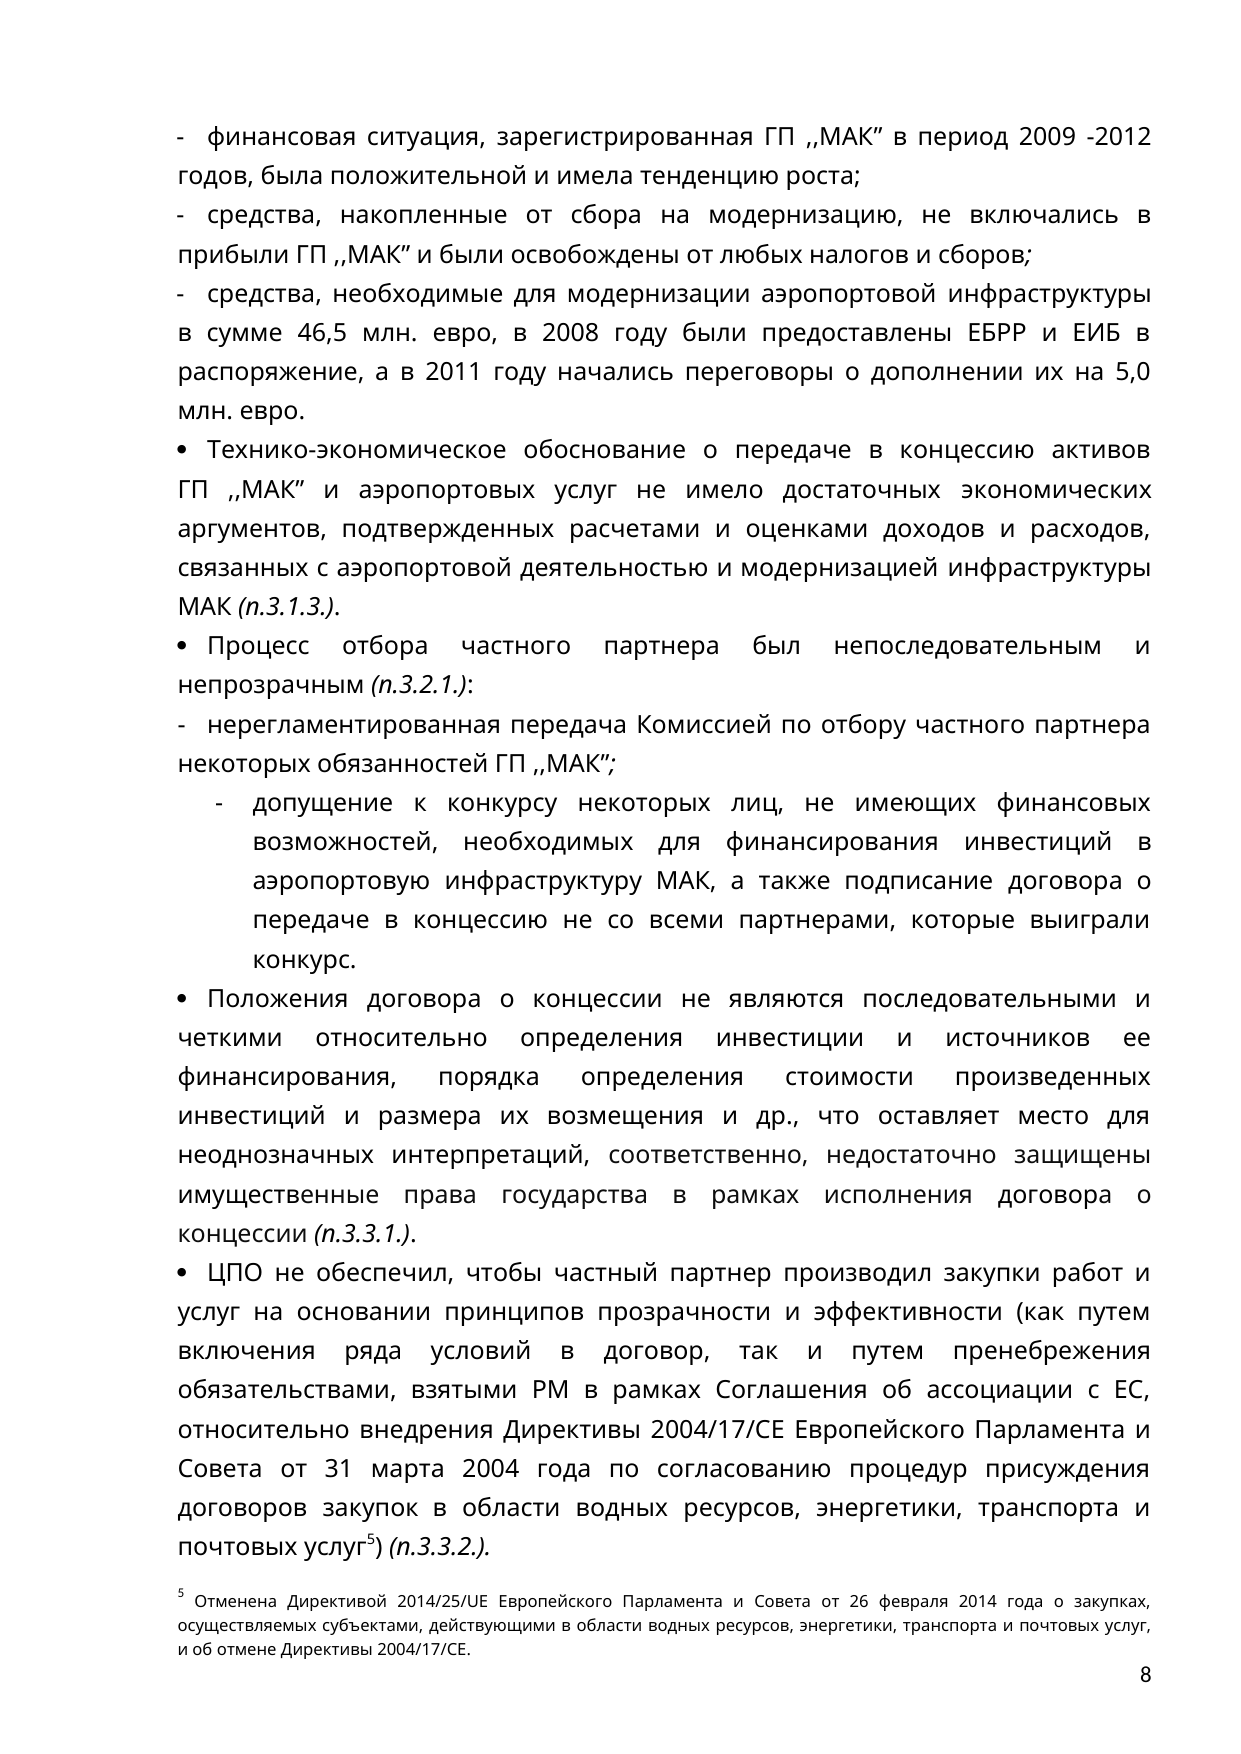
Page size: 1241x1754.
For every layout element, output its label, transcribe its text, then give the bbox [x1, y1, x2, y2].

list ЦПО не обеспечил, чтобы частный партнер производил закупки работ и услуг на основании принципов прозрачности и эффективности (как путем включения ряда условий в договор, так и путем пренебрежения обязательствами, взятыми РМ в рамках Соглашения об ассоциации с ЕС, относительно внедрения Директивы 2004/17/CΕ Европейского Парламента и Совета от 31 марта 2004 года по согласованию процедур присуждения договоров закупок в области водных ресурсов, энергетики, транспорта и почтовых услуг) (п.3.3.2.). [177, 1254, 1152, 1563]
list допущение к конкурсу некоторых лиц, не имеющих финансовых возможностей, необходимых для финансирования инвестиций в аэропортовую инфраструктуру МАК, а также подписание договора о передаче в концессию не со всеми партнерами, которые выиграли конкурс. [215, 784, 1152, 975]
list Положения договора о концессии не являются последовательными и четкими относительно определения инвестиции и источников ее финансирования, порядка определения стоимости произведенных инвестиций и размера их возмещения и др., что оставляет место для неоднозначных интерпретаций, соответственно, недостаточно защищены имущественные права государства в рамках исполнения договора о концессии (п.3.3.1.). [177, 980, 1152, 1249]
list средства, необходимые для модернизации аэропортовой инфраструктуры в сумме 46,5 млн. евро, в 2008 году были предоставлены ЕБРР и ЕИБ в распоряжение, а в 2011 году начались переговоры о дополнении их на 5,0 млн. евро. [176, 275, 1152, 427]
list Процесс отбора частного партнера был непоследовательным и непрозрачным (п.3.2.1.): [177, 628, 1152, 701]
list нерегламентированная передача Комиссией по отбору частного партнера некоторых обязанностей ГП ,,МАК”; [177, 706, 1152, 779]
list Технико-экономическое обоснование о передаче в концессию активов ГП ,,МАК” и аэропортовых услуг не имело достаточных экономических аргументов, подтвержденных расчетами и оценками доходов и расходов, связанных с аэропортовой деятельностью и модернизацией инфраструктуры МАК (п.3.1.3.). [177, 432, 1152, 623]
list средства, накопленные от сбора на модернизацию, не включались в прибыли ГП ,,МАК” и были освобождены от любых налогов и сборов; [176, 197, 1152, 270]
list финансовая ситуация, зарегистрированная ГП ,,МАК” в период 2009 -2012 годов, была положительной и имела тенденцию роста; [176, 119, 1152, 192]
